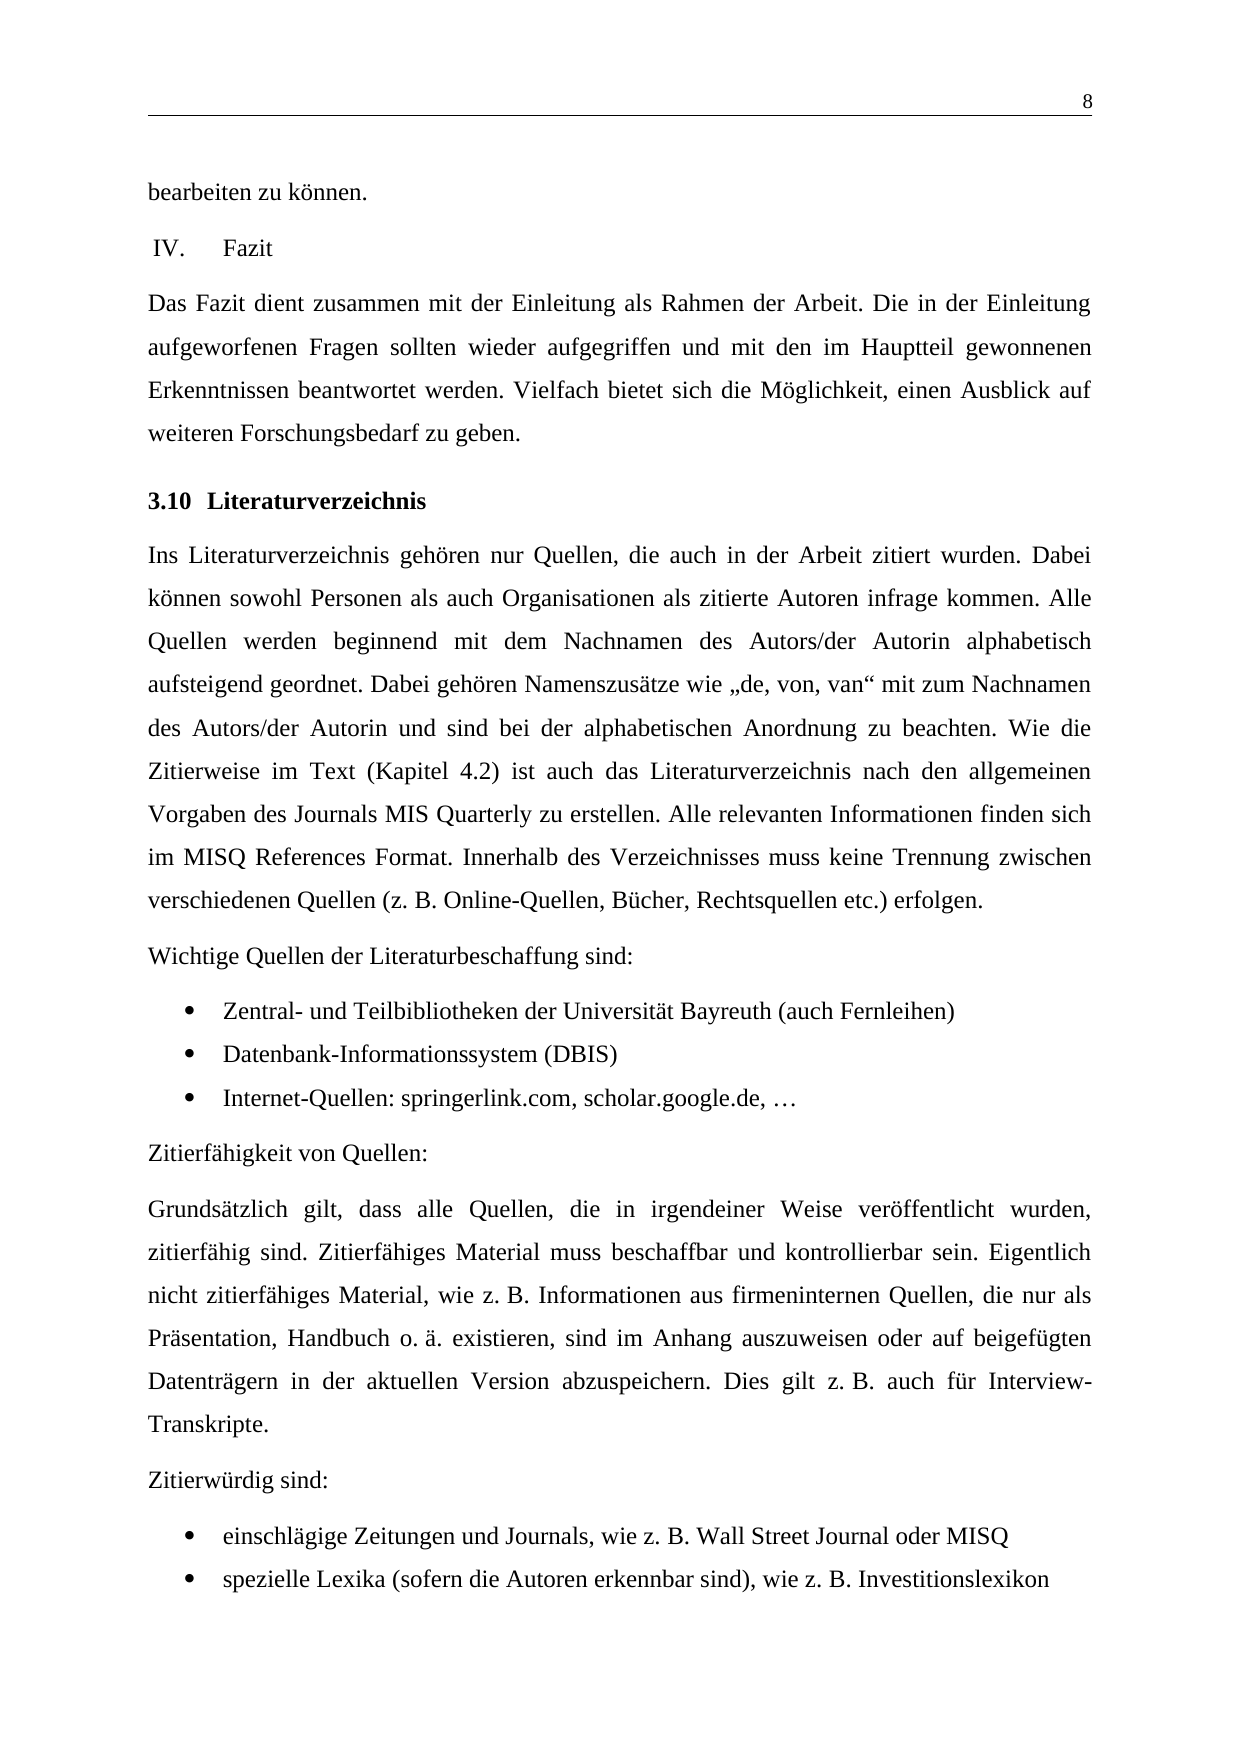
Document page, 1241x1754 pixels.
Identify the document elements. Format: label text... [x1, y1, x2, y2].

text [148, 177, 1092, 206]
text einschlägige Zeitungen und Journals, wie z. B. Wall Street Journal oder MISQ [185, 1521, 1092, 1549]
text Grundsätzlich gilt, dass alle Quellen, die in irgendeiner Weise veröffentlicht wurden, zitierfähig sind. Zitierfähiges Material muss beschaffbar und kontrollierbar sein. Eigentlich nicht zitierfähiges Material, wie z. B. Informationen aus firmeninternen Quellen, die nur als Präsentation, Handbuch o. ä. existieren, sind im Anhang auszuweisen oder auf beigefügten Datenträgern in der aktuellen Version abzuspeichern. Dies gilt z. B. auch für Interview-Transkripte. [148, 1194, 1092, 1438]
text Zitierwürdig sind: [148, 1465, 1092, 1494]
text Wichtige Quellen der Literaturbeschaffung sind: [148, 941, 1092, 969]
text Das Fazit dient zusammen mit der Einleitung als Rahmen der Arbeit. Die in der Einleitung aufgeworfenen Fragen sollten wieder aufgegriffen und mit den im Hauptteil gewonnenen Erkenntnissen beantwortet werden. Vielfach bietet sich die Möglichkeit, einen Ausblick auf weiteren Forschungsbedarf zu geben. [148, 288, 1092, 447]
text Zitierfähigkeit von Quellen: [148, 1138, 1092, 1167]
text spezielle Lexika (sofern die Autoren erkennbar sind), wie z. B. Investitionslexikon [185, 1564, 1092, 1593]
subtitle Literaturverzeichnis [148, 486, 1092, 515]
text Datenbank-Informationssystem (DBIS) [185, 1039, 1092, 1068]
text Ins Literaturverzeichnis gehören nur Quellen, die auch in der Arbeit zitiert wurden. Dabei können sowohl Personen als auch Organisationen als zitierte Autoren infrage kommen. Alle Quellen werden beginnend mit dem Nachnamen des Autors/der Autorin alphabetisch aufsteigend geordnet. Dabei gehören Namenszusätze wie „de, von, van“ mit zum Nachnamen des Autors/der Autorin und sind bei der alphabetischen Anordnung zu beachten. Wie die Zitierweise im Text (Kapitel 4.2) ist auch das Literaturverzeichnis nach den allgemeinen Vorgaben des Journals MIS Quarterly zu erstellen. Alle relevanten Informationen finden sich im MISQ References Format. Innerhalb des Verzeichnisses muss keine Trennung zwischen verschiedenen Quellen (z. B. Online-Quellen, Bücher, Rechtsquellen etc.) erfolgen. [148, 540, 1092, 914]
list Fazit [185, 233, 1092, 262]
text Zentral- und Teilbibliotheken der Universität Bayreuth (auch Fernleihen) [185, 996, 1092, 1025]
text Internet-Quellen: springerlink.com, scholar.google.de, … [185, 1083, 1092, 1111]
